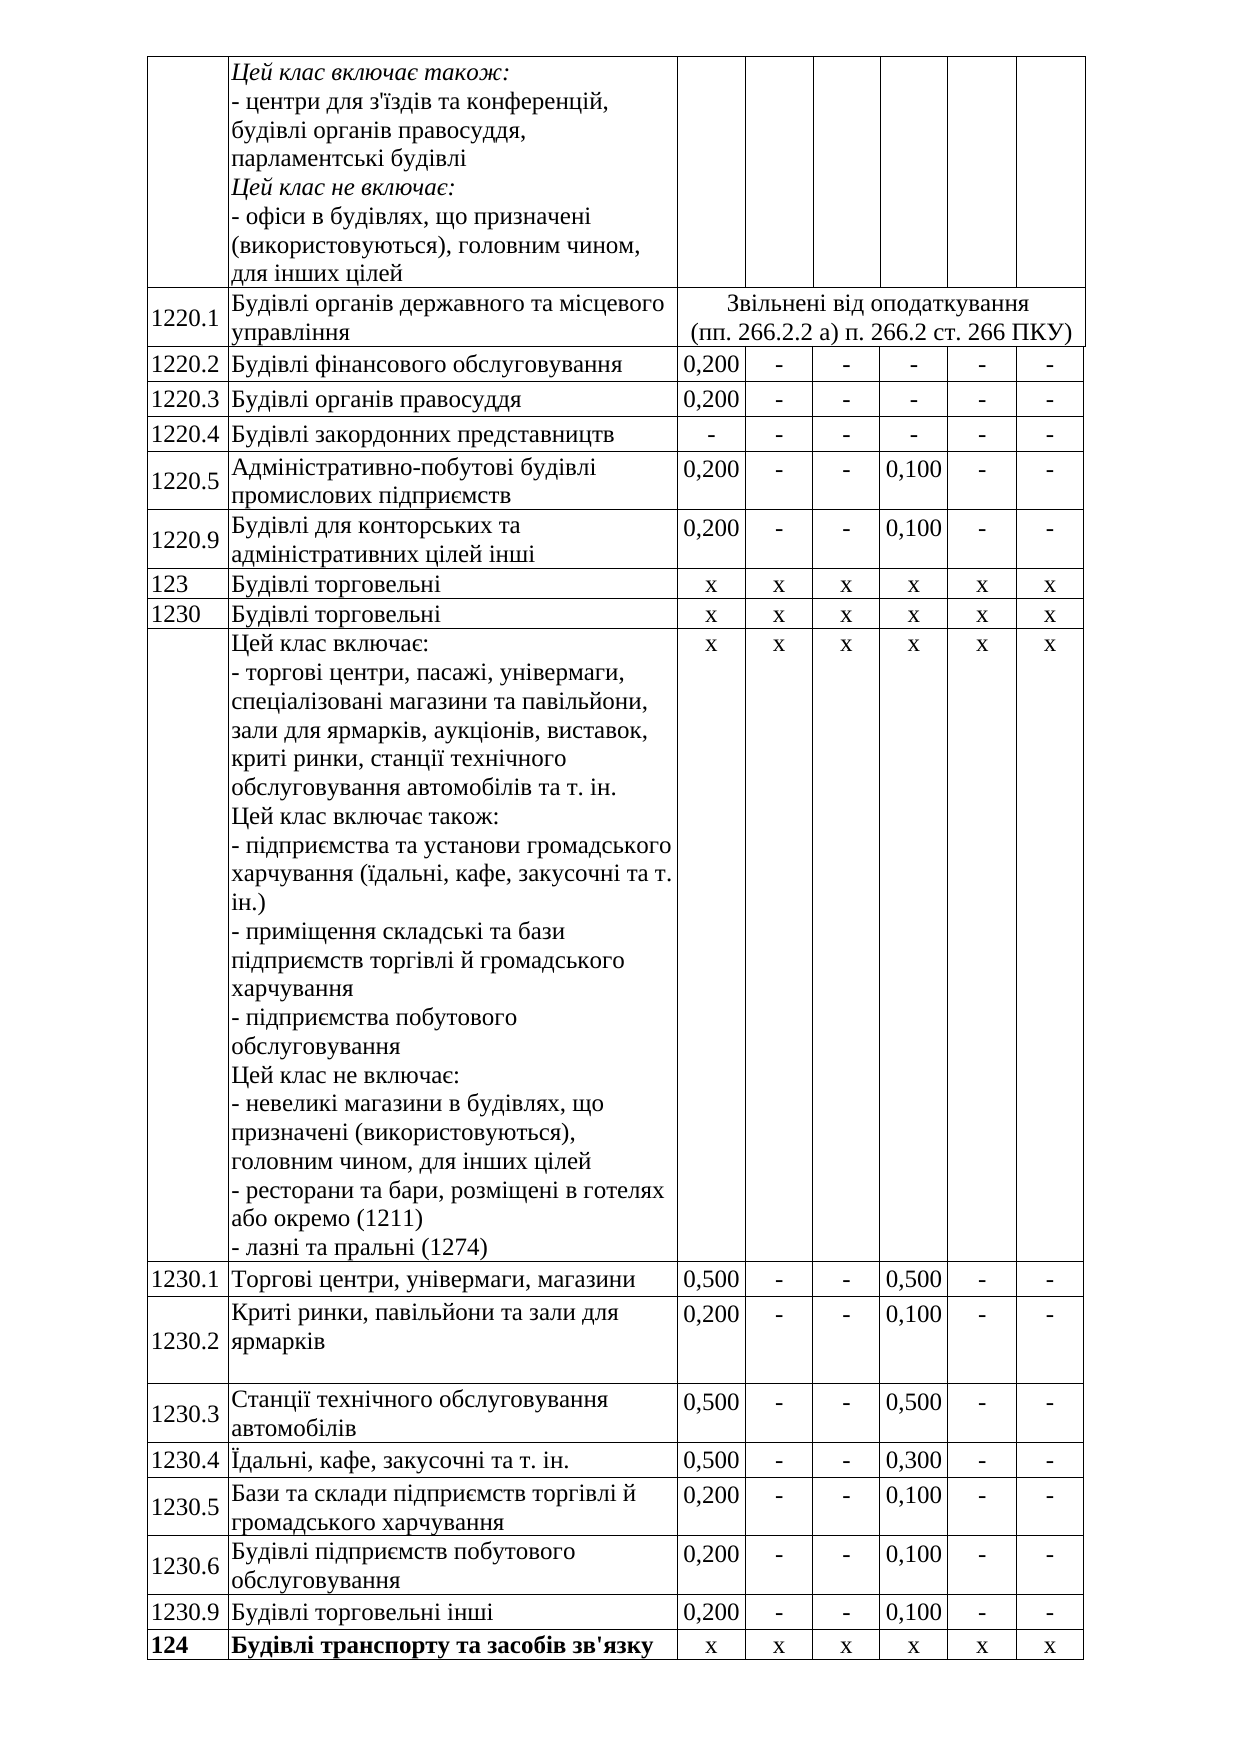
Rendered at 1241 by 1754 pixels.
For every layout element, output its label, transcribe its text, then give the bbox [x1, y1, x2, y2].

table_cell 1230.1 [148, 1262, 228, 1296]
table_cell - [880, 382, 947, 416]
table_cell - [948, 347, 1016, 381]
table_cell - [746, 382, 812, 416]
table_cell 1230.4 [148, 1443, 228, 1477]
table_cell - [1017, 382, 1083, 416]
table_cell - [813, 1262, 879, 1296]
table_cell - [746, 1297, 812, 1383]
table_cell х [746, 629, 812, 1261]
table_cell 0,200 [678, 1297, 745, 1383]
table_cell 0,200 [678, 452, 745, 509]
table_cell Криті ринки, павільйони та зали для ярмарків [229, 1297, 677, 1383]
table_cell - [1017, 347, 1083, 381]
table_cell - [948, 417, 1016, 451]
table_cell 124 [148, 1630, 228, 1659]
table_cell х [1017, 57, 1085, 287]
table_cell - [746, 417, 812, 451]
table_cell - [746, 1384, 812, 1442]
table_cell 1230 [148, 599, 228, 627]
table_cell Будівлі торговельні [229, 599, 677, 627]
table_cell [148, 57, 228, 287]
table_cell Цей клас включає: - торгові центри, пасажі, універмаги, спеціалізовані магазини та павільйони, зали для ярмарків, аукціонів, виставок, криті ринки, станції технічного обслуговування автомобілів та т. ін. Цей клас включає також: - підприємства та установи громадського харчування (їдальні, кафе, закусочні та т. ін.) - приміщення складські та бази підприємств торгівлі й громадського харчування - підприємства побутового обслуговування Цей клас не включає: - невеликі магазини в будівлях, що призначені (використовуються), головним чином, для інших цілей - ресторани та бари, розміщені в готелях або окремо (1211) - лазні та пральні (1274) [229, 629, 677, 1261]
table_cell Будівлі торговельні інші [229, 1595, 677, 1629]
table_cell - [948, 510, 1016, 568]
table_cell х [813, 599, 879, 627]
table_cell - [1017, 1478, 1083, 1535]
table_cell Адміністративно-побутові будівлі промислових підприємств [229, 452, 677, 509]
table_cell - [948, 382, 1016, 416]
table_cell х [1017, 629, 1083, 1261]
table_cell х [746, 569, 812, 598]
table_cell - [813, 510, 879, 568]
table_cell х [746, 57, 813, 287]
table_cell - [813, 382, 879, 416]
table_cell 0,200 [678, 1478, 745, 1535]
table_cell х [880, 1630, 947, 1659]
table_cell - [746, 510, 812, 568]
table_cell - [746, 347, 812, 381]
table_cell - [880, 417, 947, 451]
table_cell х [1017, 1630, 1083, 1659]
table_cell - [1017, 1384, 1083, 1442]
table_cell Бази та склади підприємств торгівлі й громадського харчування [229, 1478, 677, 1535]
table_cell 0,100 [880, 1478, 947, 1535]
table_cell х [948, 629, 1016, 1261]
table_cell - [948, 1595, 1016, 1629]
table_cell - [1017, 1536, 1083, 1594]
table_cell - [948, 1262, 1016, 1296]
table_cell - [948, 1443, 1016, 1477]
table_cell 1220.9 [148, 510, 228, 568]
table_cell 1220.5 [148, 452, 228, 509]
table_cell Будівлі фінансового обслуговування [229, 347, 677, 381]
table_cell 0,500 [880, 1384, 947, 1442]
table_cell 123 [148, 569, 228, 598]
table_cell 0,500 [678, 1262, 745, 1296]
table_cell - [948, 1384, 1016, 1442]
table_cell Будівлі органів правосуддя [229, 382, 677, 416]
table_cell 1230.2 [148, 1297, 228, 1383]
table_cell х [880, 599, 947, 627]
table_cell - [746, 1262, 812, 1296]
table_cell х [948, 57, 1016, 287]
table_cell - [746, 1595, 812, 1629]
table_cell 1220.2 [148, 347, 228, 381]
table_cell х [746, 1630, 812, 1659]
table_cell 0,100 [880, 452, 947, 509]
table_cell - [1017, 510, 1083, 568]
table_cell Будівлі торговельні [229, 569, 677, 598]
table_cell х [1017, 599, 1083, 627]
table_cell Будівлі транспорту та засобів зв'язку [229, 1630, 677, 1659]
table_cell 0,500 [880, 1262, 947, 1296]
table_cell х [813, 1630, 879, 1659]
table_cell х [678, 629, 745, 1261]
table_cell 1220.3 [148, 382, 228, 416]
table_cell - [948, 1478, 1016, 1535]
table_cell - [813, 1536, 879, 1594]
table_cell - [880, 347, 947, 381]
table_cell х [678, 599, 745, 627]
table_cell - [1017, 1297, 1083, 1383]
table_cell - [1017, 1443, 1083, 1477]
table_cell - [746, 1478, 812, 1535]
table_cell х [678, 569, 745, 598]
table_cell - [948, 1536, 1016, 1594]
table_cell х [948, 569, 1016, 598]
table_cell 0,200 [678, 1536, 745, 1594]
table_cell - [813, 417, 879, 451]
table_cell - [813, 1478, 879, 1535]
table_cell х [814, 57, 880, 287]
table_cell - [746, 452, 812, 509]
table_cell 0,300 [880, 1443, 947, 1477]
table_cell х [881, 57, 947, 287]
table_cell 0,100 [880, 1297, 947, 1383]
table_cell х [880, 569, 947, 598]
table_cell 1230.5 [148, 1478, 228, 1535]
table_cell 0,100 [880, 1595, 947, 1629]
table_cell 0,500 [678, 1443, 745, 1477]
table_cell - [813, 1443, 879, 1477]
table_cell х [678, 57, 745, 287]
table_cell - [813, 347, 879, 381]
table_cell - [746, 1443, 812, 1477]
table_cell 1230.3 [148, 1384, 228, 1442]
table_cell 0,100 [880, 1536, 947, 1594]
table_cell х [746, 599, 812, 627]
table_cell Будівлі закордонних представництв [229, 417, 677, 451]
table_cell 1230.6 [148, 1536, 228, 1594]
table_cell 0,200 [678, 1595, 745, 1629]
table_cell - [813, 1297, 879, 1383]
table_cell 0,200 [678, 382, 745, 416]
table_cell Будівлі для конторських та адміністративних цілей інші [229, 510, 677, 568]
table_cell Будівлі органів державного та місцевого управління [229, 288, 677, 346]
table_cell 1220.1 [148, 288, 228, 346]
table_cell х [880, 629, 947, 1261]
table_cell х [678, 1630, 745, 1659]
table_cell - [1017, 1262, 1083, 1296]
table_cell Торгові центри, універмаги, магазини [229, 1262, 677, 1296]
table_cell - [813, 1384, 879, 1442]
table_cell - [746, 1536, 812, 1594]
table_cell - [678, 417, 745, 451]
table_cell 0,200 [678, 510, 745, 568]
table_cell 0,200 [678, 347, 745, 381]
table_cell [229, 57, 677, 287]
table_cell Будівлі підприємств побутового обслуговування [229, 1536, 677, 1594]
table_cell 0,500 [678, 1384, 745, 1442]
table_cell - [813, 1595, 879, 1629]
table_cell - [1017, 452, 1083, 509]
table_cell Станції технічного обслуговування автомобілів [229, 1384, 677, 1442]
table_cell - [813, 452, 879, 509]
table_cell Їдальні, кафе, закусочні та т. ін. [229, 1443, 677, 1477]
table_cell х [813, 569, 879, 598]
table_cell 1230.9 [148, 1595, 228, 1629]
table_cell х [948, 599, 1016, 627]
table_cell х [813, 629, 879, 1261]
table_cell 1220.4 [148, 417, 228, 451]
table_cell х [1017, 569, 1083, 598]
table_cell - [948, 452, 1016, 509]
table_cell Звільнені від оподаткування (пп. 266.2.2 а) п. 266.2 ст. 266 ПКУ) [678, 288, 1085, 346]
table_cell х [948, 1630, 1016, 1659]
table_cell [148, 629, 228, 1261]
table_cell - [1017, 1595, 1083, 1629]
table_cell - [948, 1297, 1016, 1383]
table_cell - [1017, 417, 1083, 451]
table_cell 0,100 [880, 510, 947, 568]
